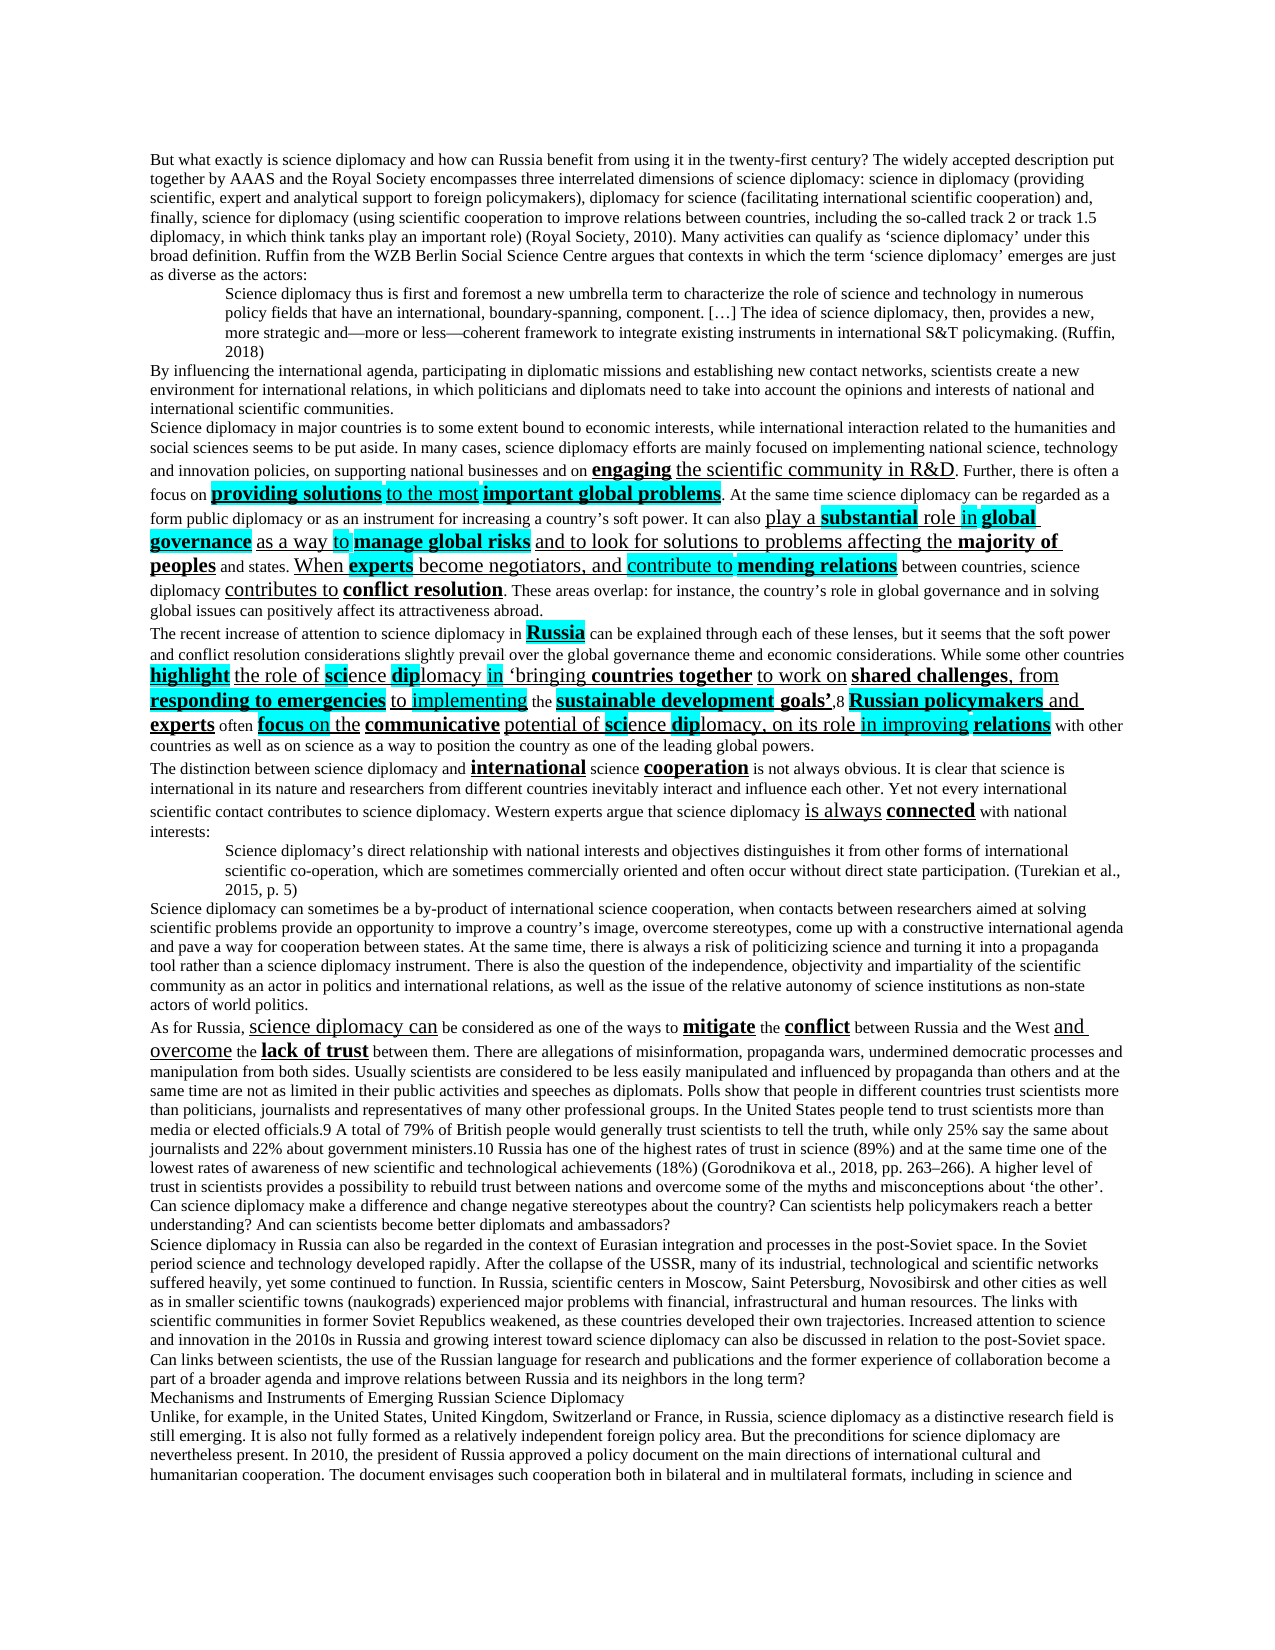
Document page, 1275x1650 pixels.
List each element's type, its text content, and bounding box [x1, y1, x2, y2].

text Science diplomacy’s direct relationship with national interests and objectives distinguishes it from other forms of international scientific co-operation, which are sometimes commercially oriented and often occur without direct state participation. (Turekian et al., 2015, p. 5) [225, 841, 1125, 899]
text As for Russia, science diplomacy can be considered as one of the ways to mitigate the conflict between Russia and the West and overcome the lack of trust between them. There are allegations of misinformation, propaganda wars, undermined democratic processes and manipulation from both sides. Usually scientists are considered to be less easily manipulated and influenced by propaganda than others and at the same time are not as limited in their public activities and speeches as diplomats. Polls show that people in different countries trust scientists more than politicians, journalists and representatives of many other professional groups. In the United States people tend to trust scientists more than media or elected officials.9 A total of 79% of British people would generally trust scientists to tell the truth, while only 25% say the same about journalists and 22% about government ministers.10 Russia has one of the highest rates of trust in science (89%) and at the same time one of the lowest rates of awareness of new scientific and technological achievements (18%) (Gorodnikova et al., 2018, pp. 263–266). A higher level of trust in scientists provides a possibility to rebuild trust between nations and overcome some of the myths and misconceptions about ‘the other’. Can science diplomacy make a difference and change negative stereotypes about the country? Can scientists help policymakers reach a better understanding? And can scientists become better diplomats and ambassadors? [150, 1014, 1125, 1234]
text Science diplomacy thus is first and foremost a new umbrella term to characterize the role of science and technology in numerous policy fields that have an international, boundary-spanning, component. […] The idea of science diplomacy, then, provides a new, more strategic and—more or less—coherent framework to integrate existing instruments in international S&T policymaking. (Ruffin, 2018) [225, 284, 1125, 361]
text The recent increase of attention to science diplomacy in Russia can be explained through each of these lenses, but it seems that the soft power and conflict resolution considerations slightly prevail over the global governance theme and economic considerations. While some other countries highlight the role of science diplomacy in ‘bringing countries together to work on shared challenges, from responding to emergencies to implementing the sustainable development goals’,8 Russian policymakers and experts often focus on the communicative potential of science diplomacy, on its role in improving relations with other countries as well as on science as a way to position the country as one of the leading global powers. [150, 620, 1125, 755]
text Science diplomacy in major countries is to some extent bound to economic interests, while international interaction related to the humanities and social sciences seems to be put aside. In many cases, science diplomacy efforts are mainly focused on implementing national science, technology and innovation policies, on supporting national businesses and on engaging the scientific community in R&D. Further, there is often a focus on providing solutions to the most important global problems. At the same time science diplomacy can be regarded as a form public diplomacy or as an instrument for increasing a country’s soft power. It can also play a substantial role in global governance as a way to manage global risks and to look for solutions to problems affecting the majority of peoples and states. When experts become negotiators, and contribute to mending relations between countries, science diplomacy contributes to conflict resolution. These areas overlap: for instance, the country’s role in global governance and in solving global issues can positively affect its attractiveness abroad. [150, 418, 1125, 620]
text Mechanisms and Instruments of Emerging Russian Science Diplomacy [150, 1388, 1125, 1407]
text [150, 1407, 1125, 1483]
text Science diplomacy can sometimes be a by-product of international science cooperation, when contacts between researchers aimed at solving scientific problems provide an opportunity to improve a country’s image, overcome stereotypes, come up with a constructive international agenda and pave a way for cooperation between states. At the same time, there is always a risk of politicizing science and turning it into a propaganda tool rather than a science diplomacy instrument. There is also the question of the independence, objectivity and impartiality of the scientific community as an actor in politics and international relations, as well as the issue of the relative autonomy of science institutions as non-state actors of world politics. [150, 899, 1125, 1014]
text But what exactly is science diplomacy and how can Russia benefit from using it in the twenty-first century? The widely accepted description put together by AAAS and the Royal Society encompasses three interrelated dimensions of science diplomacy: science in diplomacy (providing scientific, expert and analytical support to foreign policymakers), diplomacy for science (facilitating international scientific cooperation) and, finally, science for diplomacy (using scientific cooperation to improve relations between countries, including the so-called track 2 or track 1.5 diplomacy, in which think tanks play an important role) (Royal Society, 2010). Many activities can qualify as ‘science diplomacy’ under this broad definition. Ruffin from the WZB Berlin Social Science Centre argues that contexts in which the term ‘science diplomacy’ emerges are just as diverse as the actors: [150, 150, 1125, 284]
text Science diplomacy in Russia can also be regarded in the context of Eurasian integration and processes in the post-Soviet space. In the Soviet period science and technology developed rapidly. After the collapse of the USSR, many of its industrial, technological and scientific networks suffered heavily, yet some continued to function. In Russia, scientific centers in Moscow, Saint Petersburg, Novosibirsk and other cities as well as in smaller scientific towns (naukograds) experienced major problems with financial, infrastructural and human resources. The links with scientific communities in former Soviet Republics weakened, as these countries developed their own trajectories. Increased attention to science and innovation in the 2010s in Russia and growing interest toward science diplomacy can also be discussed in relation to the post-Soviet space. Can links between scientists, the use of the Russian language for research and publications and the former experience of collaboration become a part of a broader agenda and improve relations between Russia and its neighbors in the long term? [150, 1234, 1125, 1388]
text By influencing the international agenda, participating in diplomatic missions and establishing new contact networks, scientists create a new environment for international relations, in which politicians and diplomats need to take into account the opinions and interests of national and international scientific communities. [150, 361, 1125, 418]
text The distinction between science diplomacy and international science cooperation is not always obvious. It is clear that science is international in its nature and researchers from different countries inevitably interact and influence each other. Yet not every international scientific contact contributes to science diplomacy. Western experts argue that science diplomacy is always connected with national interests: [150, 755, 1125, 841]
